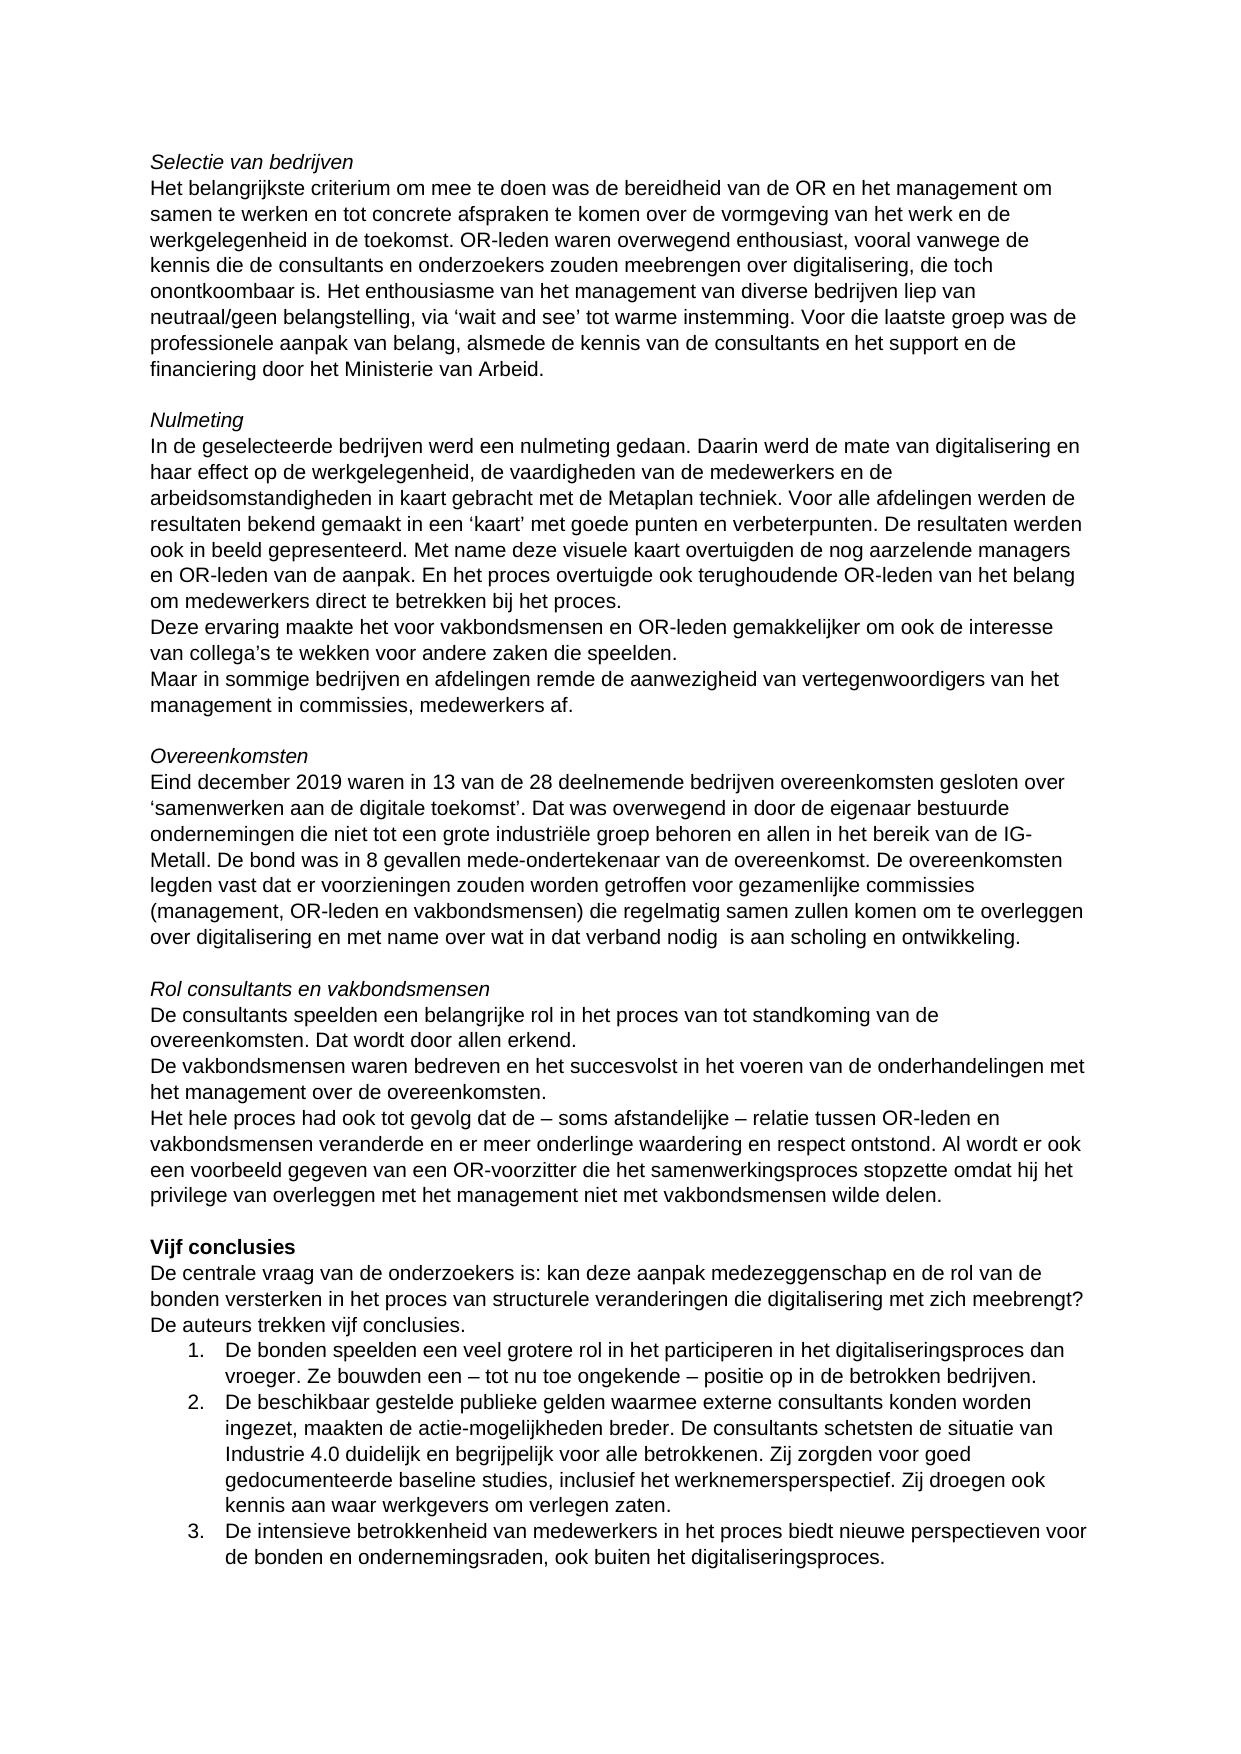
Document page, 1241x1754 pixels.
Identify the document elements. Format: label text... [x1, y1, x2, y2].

list De intensieve betrokkenheid van medewerkers in het proces biedt nieuwe perspectieven voor de bonden en ondernemingsraden, ook buiten het digitaliseringsproces. [187, 1519, 1090, 1569]
text De consultants speelden een belangrijke rol in het proces van tot standkoming van de overeenkomsten. Dat wordt door allen erkend. [150, 1002, 1090, 1052]
text Het hele proces had ook tot gevolg dat de – soms afstandelijke – relatie tussen OR-leden en vakbondsmensen veranderde en er meer onderlinge waardering en respect ontstond. Al wordt er ook een voorbeeld gegeven van een OR-voorzitter die het samenwerkingsproces stopzette omdat hij het privilege van overleggen met het management niet met vakbondsmensen wilde delen. [150, 1106, 1090, 1207]
list De bonden speelden een veel grotere rol in het participeren in het digitaliseringsproces dan vroeger. Ze bouwden een – tot nu toe ongekende – positie op in de betrokken bedrijven. [187, 1338, 1090, 1388]
text Rol consultants en vakbondsmensen [150, 977, 1090, 1001]
text In de geselecteerde bedrijven werd een nulmeting gedaan. Daarin werd de mate van digitalisering en haar effect op de werkgelegenheid, de vaardigheden van de medewerkers en de arbeidsomstandigheden in kaart gebracht met de Metaplan techniek. Voor alle afdelingen werden de resultaten bekend gemaakt in een ‘kaart’ met goede punten en verbeterpunten. De resultaten werden ook in beeld gepresenteerd. Met name deze visuele kaart overtuigden de nog aarzelende managers en OR-leden van de aanpak. En het proces overtuigde ook terughoudende OR-leden van het belang om medewerkers direct te betrekken bij het proces. [150, 434, 1090, 613]
text De centrale vraag van de onderzoekers is: kan deze aanpak medezeggenschap en de rol van de bonden versterken in het proces van structurele veranderingen die digitalisering met zich meebrengt? De auteurs trekken vijf conclusies. [150, 1261, 1090, 1336]
text De vakbondsmensen waren bedreven en het succesvolst in het voeren van de onderhandelingen met het management over de overeenkomsten. [150, 1054, 1090, 1104]
text Deze ervaring maakte het voor vakbondsmensen en OR-leden gemakkelijker om ook de interesse van collega’s te wekken voor andere zaken die speelden. [150, 615, 1090, 665]
list De beschikbaar gestelde publieke gelden waarmee externe consultants konden worden ingezet, maakten de actie-mogelijkheden breder. De consultants schetsten de situatie van Industrie 4.0 duidelijk en begrijpelijk voor alle betrokkenen. Zij zorgden voor goed gedocumenteerde baseline studies, inclusief het werknemersperspectief. Zij droegen ook kennis aan waar werkgevers om verlegen zaten. [187, 1390, 1090, 1517]
text Eind december 2019 waren in 13 van de 28 deelnemende bedrijven overeenkomsten gesloten over ‘samenwerken aan de digitale toekomst’. Dat was overwegend in door de eigenaar bestuurde ondernemingen die niet tot een grote industriële groep behoren en allen in het bereik van de IG-Metall. De bond was in 8 gevallen mede-ondertekenaar van de overeenkomst. De overeenkomsten legden vast dat er voorzieningen zouden worden getroffen voor gezamenlijke commissies (management, OR-leden en vakbondsmensen) die regelmatig samen zullen komen om te overleggen over digitalisering en met name over wat in dat verband nodig is aan scholing en ontwikkeling. [150, 770, 1090, 949]
text Het belangrijkste criterium om mee te doen was de bereidheid van de OR en het management om samen te werken en tot concrete afspraken te komen over de vormgeving van het werk en de werkgelegenheid in de toekomst. OR-leden waren overwegend enthousiast, vooral vanwege de kennis die de consultants en onderzoekers zouden meebrengen over digitalisering, die toch onontkoombaar is. Het enthousiasme van het management van diverse bedrijven liep van neutraal/geen belangstelling, via ‘wait and see’ tot warme instemming. Voor die laatste groep was de professionele aanpak van belang, alsmede de kennis van de consultants en het support en de financiering door het Ministerie van Arbeid. [150, 176, 1090, 381]
text Vijf conclusies [150, 1235, 1090, 1259]
text Overeenkomsten [150, 744, 1090, 768]
text Nulmeting [150, 408, 1090, 432]
text Selectie van bedrijven [150, 150, 1090, 174]
text Maar in sommige bedrijven en afdelingen remde de aanwezigheid van vertegenwoordigers van het management in commissies, medewerkers af. [150, 667, 1090, 716]
